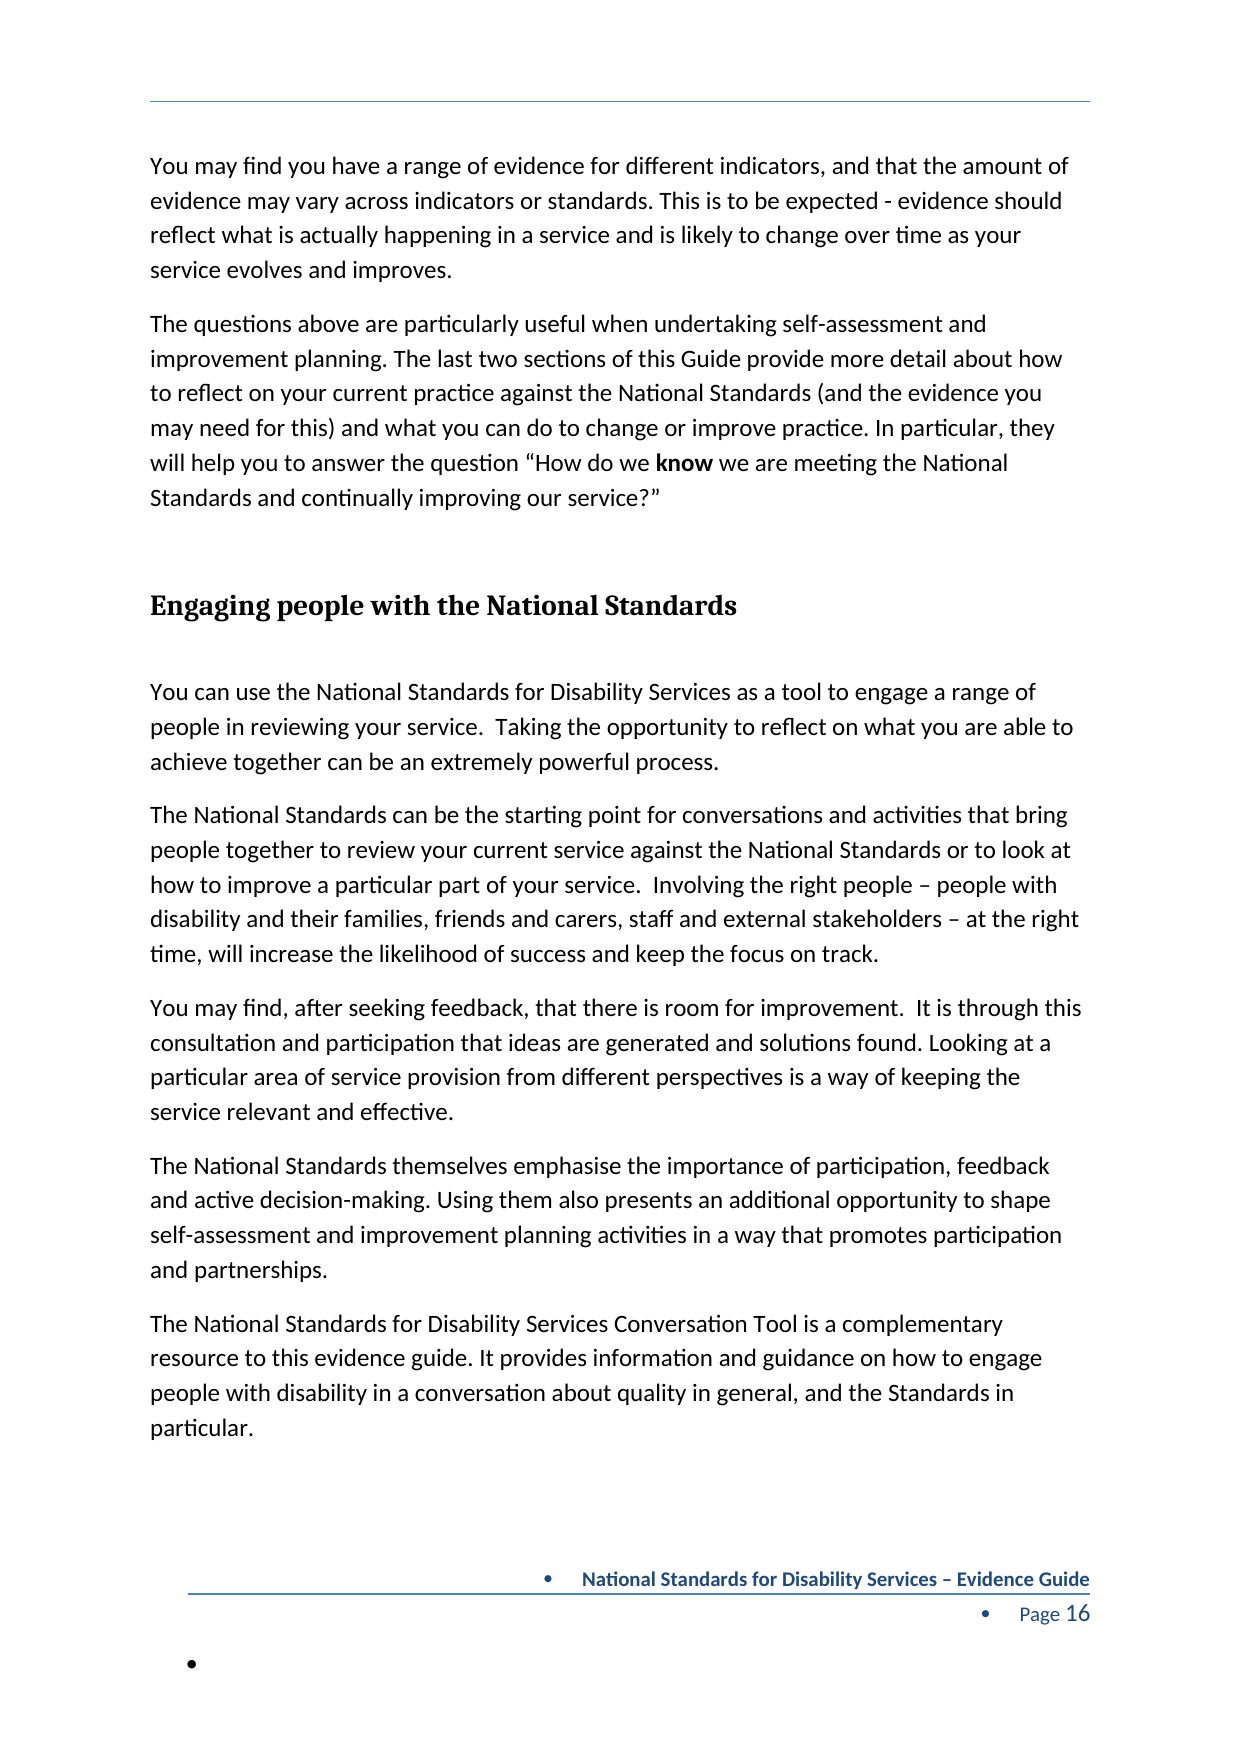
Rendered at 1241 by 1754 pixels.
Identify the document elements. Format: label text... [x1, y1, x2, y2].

text The National Standards for Disability Services Conversation Tool is a complementary resource to this evidence guide. It provides information and guidance on how to engage people with disability in a conversation about quality in general, and the Standards in particular. [150, 1308, 1090, 1443]
subtitle Engaging people with the National Standards [150, 589, 1090, 622]
text You may find you have a range of evidence for different indicators, and that the amount of evidence may vary across indicators or standards. This is to be expected - evidence should reflect what is actually happening in a service and is likely to change over time as your service evolves and improves. [150, 150, 1090, 285]
text The National Standards can be the starting point for conversations and activities that bring people together to review your current service against the National Standards or to look at how to improve a particular part of your service. Involving the right people – people with disability and their families, friends and carers, staff and external stakeholders – at the right time, will increase the likelihood of success and keep the focus on track. [150, 799, 1090, 969]
text The questions above are particularly useful when undertaking self-assessment and improvement planning. The last two sections of this Guide provide more detail about how to reflect on your current practice against the National Standards (and the evidence you may need for this) and what you can do to change or improve practice. In particular, they will help you to answer the question “How do we know we are meeting the National Standards and continually improving our service?” [150, 308, 1090, 512]
text You can use the National Standards for Disability Services as a tool to engage a range of people in reviewing your service. Taking the opportunity to reflect on what you are able to achieve together can be an extremely powerful process. [150, 676, 1090, 776]
text The National Standards themselves emphasise the importance of participation, feedback and active decision-making. Using them also presents an additional opportunity to shape self-assessment and improvement planning activities in a way that promotes participation and partnerships. [150, 1150, 1090, 1285]
text You may find, after seeking feedback, that there is room for improvement. It is through this consultation and participation that ideas are generated and solutions found. Looking at a particular area of service provision from different perspectives is a way of keeping the service relevant and effective. [150, 992, 1090, 1127]
